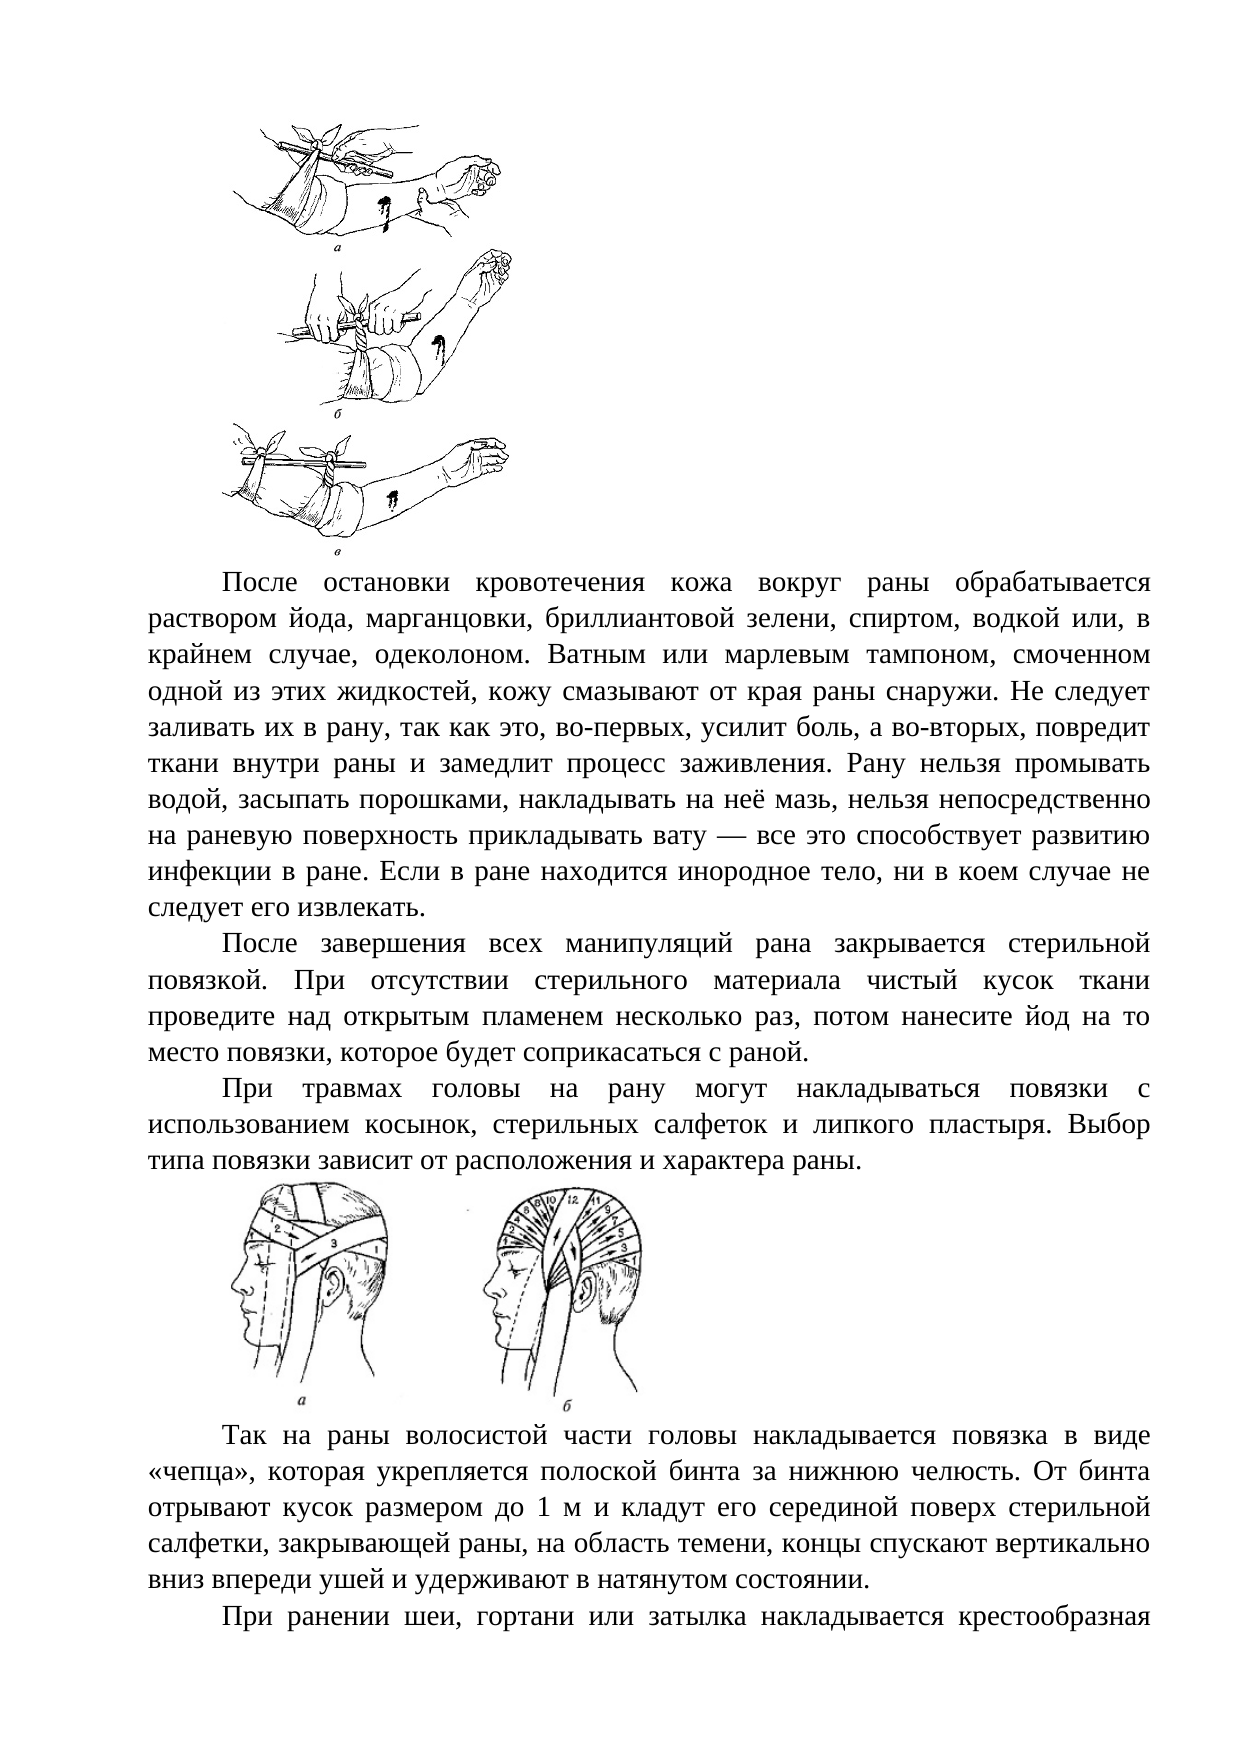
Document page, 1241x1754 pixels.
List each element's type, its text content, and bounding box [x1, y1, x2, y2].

picture [221, 1178, 653, 1416]
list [148, 1598, 1152, 1631]
picture [221, 118, 513, 563]
list При травмах головы на рану могут накладываться повязки с использованием косынок, стерильных салфеток и липкого пластыря. Выбор типа повязки зависит от расположения и характера раны. [148, 1070, 1152, 1176]
list После завершения всех манипуляций рана закрывается стерильной повязкой. При отсутствии стерильного материала чистый кусок ткани проведите над открытым пламенем несколько раз, потом нанесите йод на то место повязки, которое будет соприкасаться с раной. [148, 926, 1152, 1068]
list После остановки кровотечения кожа вокруг раны обрабатывается раствором йода, марганцовки, бриллиантовой зелени, спиртом, водкой или, в крайнем случае, одеколоном. Ватным или марлевым тампоном, смоченном одной из этих жидкостей, кожу смазывают от края раны снаружи. Не следует заливать их в рану, так как это, во-первых, усилит боль, а во-вторых, повредит ткани внутри раны и замедлит процесс заживления. Рану нельзя промывать водой, засыпать порошками, накладывать на неё мазь, нельзя непосредственно на раневую поверхность прикладывать вату — все это способствует развитию инфекции в ране. Если в ране находится инородное тело, ни в коем случае не следует его извлекать. [148, 564, 1152, 923]
list Так на раны волосистой части головы накладывается повязка в виде «чепца», которая укрепляется полоской бинта за нижнюю челюсть. От бинта отрывают кусок размером до 1 м и кладут его серединой поверх стерильной салфетки, закрывающей раны, на область темени, концы спускают вертикально вниз впереди ушей и удерживают в натянутом состоянии. [148, 1417, 1152, 1595]
